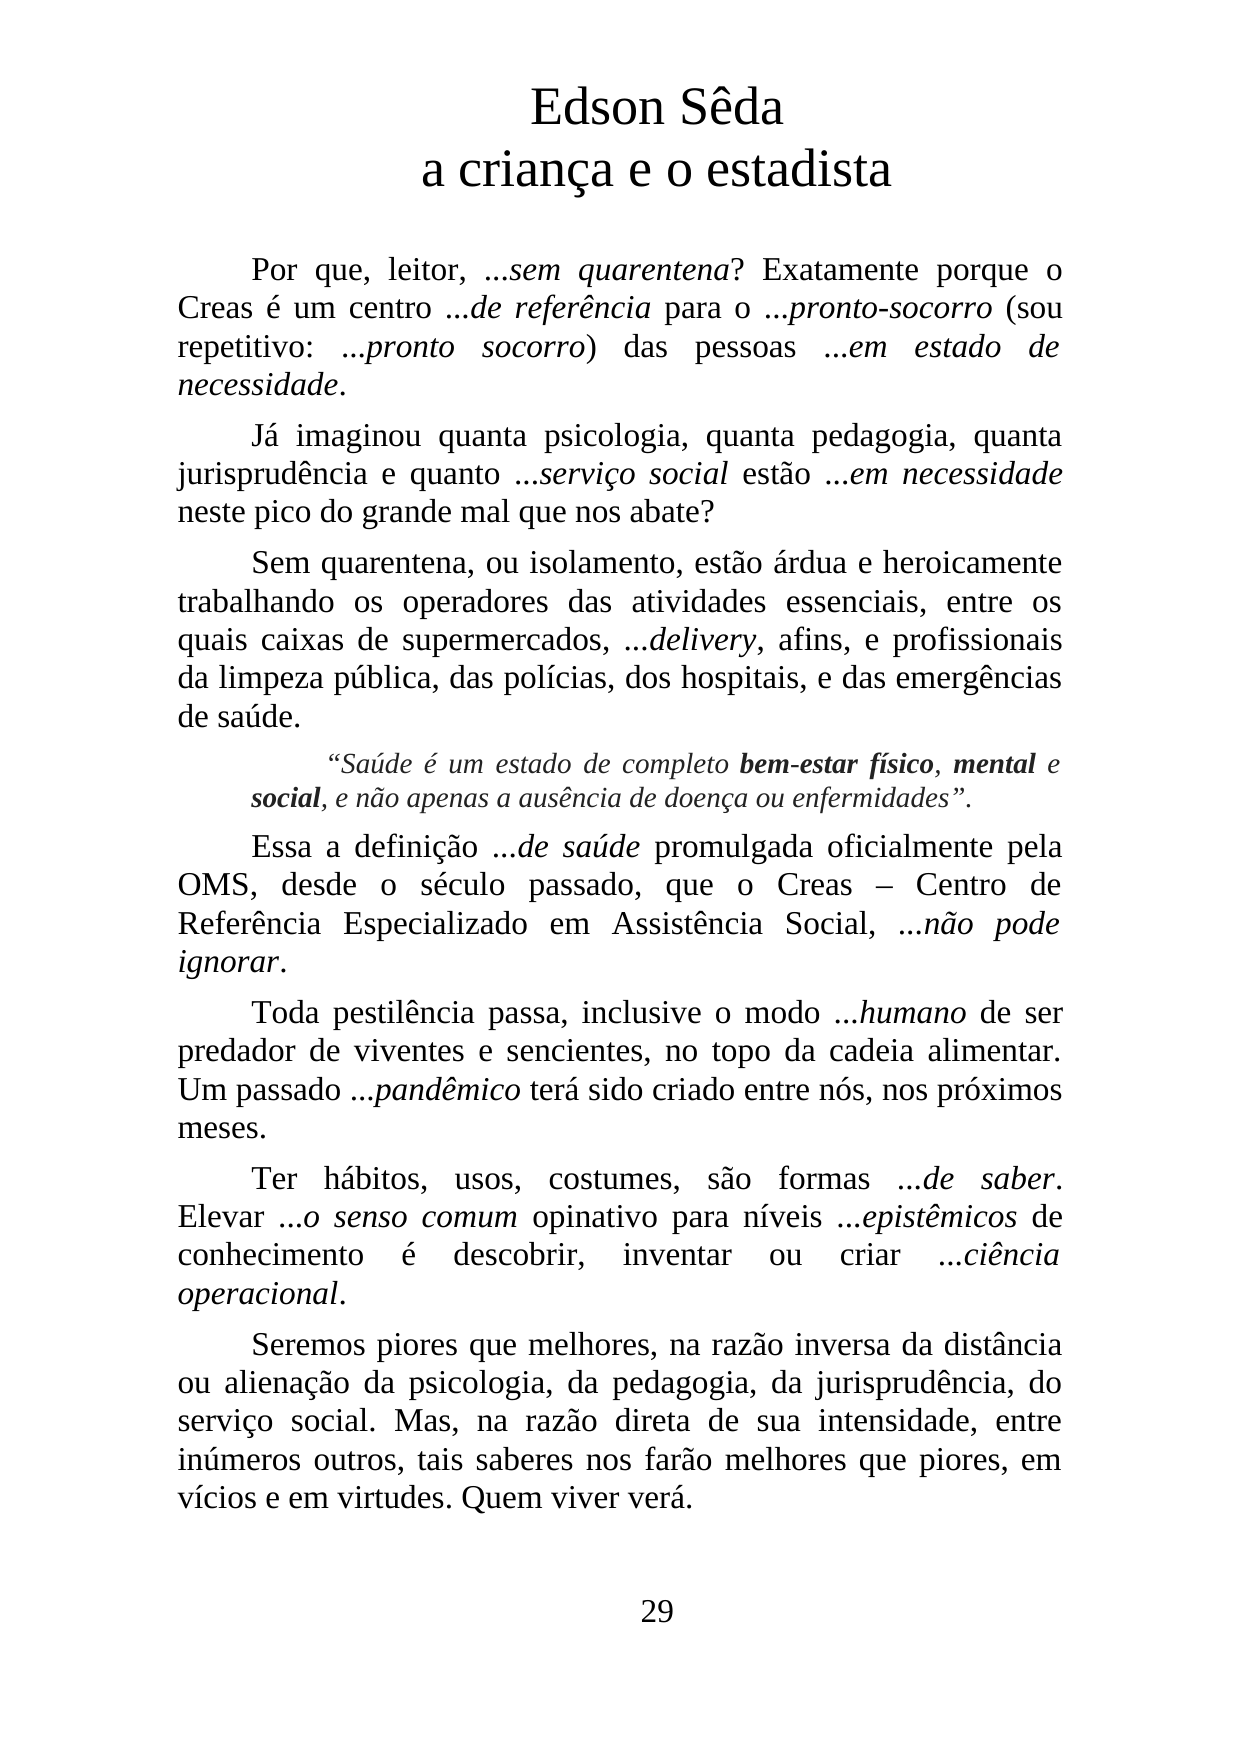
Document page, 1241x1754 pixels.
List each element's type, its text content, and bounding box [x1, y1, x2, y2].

text Por que, leitor, ...sem quarentena? Exatamente porque o Creas é um centro ...de referência para o ...pronto-socorro (sou repetitivo: ...pronto socorro) das pessoas ...em estado de necessidade. [177, 249, 1063, 402]
text Ter hábitos, usos, costumes, são formas ...de saber. Elevar ...o senso comum opinativo para níveis ...epistêmicos de conhecimento é descobrir, inventar ou criar ...ciência operacional. [177, 1158, 1063, 1311]
text Seremos piores que melhores, na razão inversa da distância ou alienação da psicologia, da pedagogia, da jurisprudência, do serviço social. Mas, na razão direta de sua intensidade, entre inúmeros outros, tais saberes nos farão melhores que piores, em vícios e em virtudes. Quem viver verá. [177, 1324, 1063, 1515]
text Toda pestilência passa, inclusive o modo ...humano de ser predador de viventes e sencientes, no topo da cadeia alimentar. Um passado ...pandêmico terá sido criado entre nós, nos próximos meses. [177, 992, 1063, 1145]
text Essa a definição ...de saúde promulgada oficialmente pela OMS, desde o século passado, que o Creas – Centro de Referência Especializado em Assistência Social, ...não pode ignorar. [177, 826, 1063, 979]
text Já imaginou quanta psicologia, quanta pedagogia, quanta jurisprudência e quanto ...serviço social estão ...em necessidade neste pico do grande mal que nos abate? [177, 415, 1063, 530]
text Sem quarentena, ou isolamento, estão árdua e heroicamente trabalhando os operadores das atividades essenciais, entre os quais caixas de supermercados, ...delivery, afins, e profissionais da limpeza pública, das polícias, dos hospitais, e das emergências de saúde. [177, 542, 1063, 734]
text “Saúde é um estado de completo bem-estar físico, mental e social, e não apenas a ausência de doença ou enfermidades”. [251, 747, 1063, 814]
